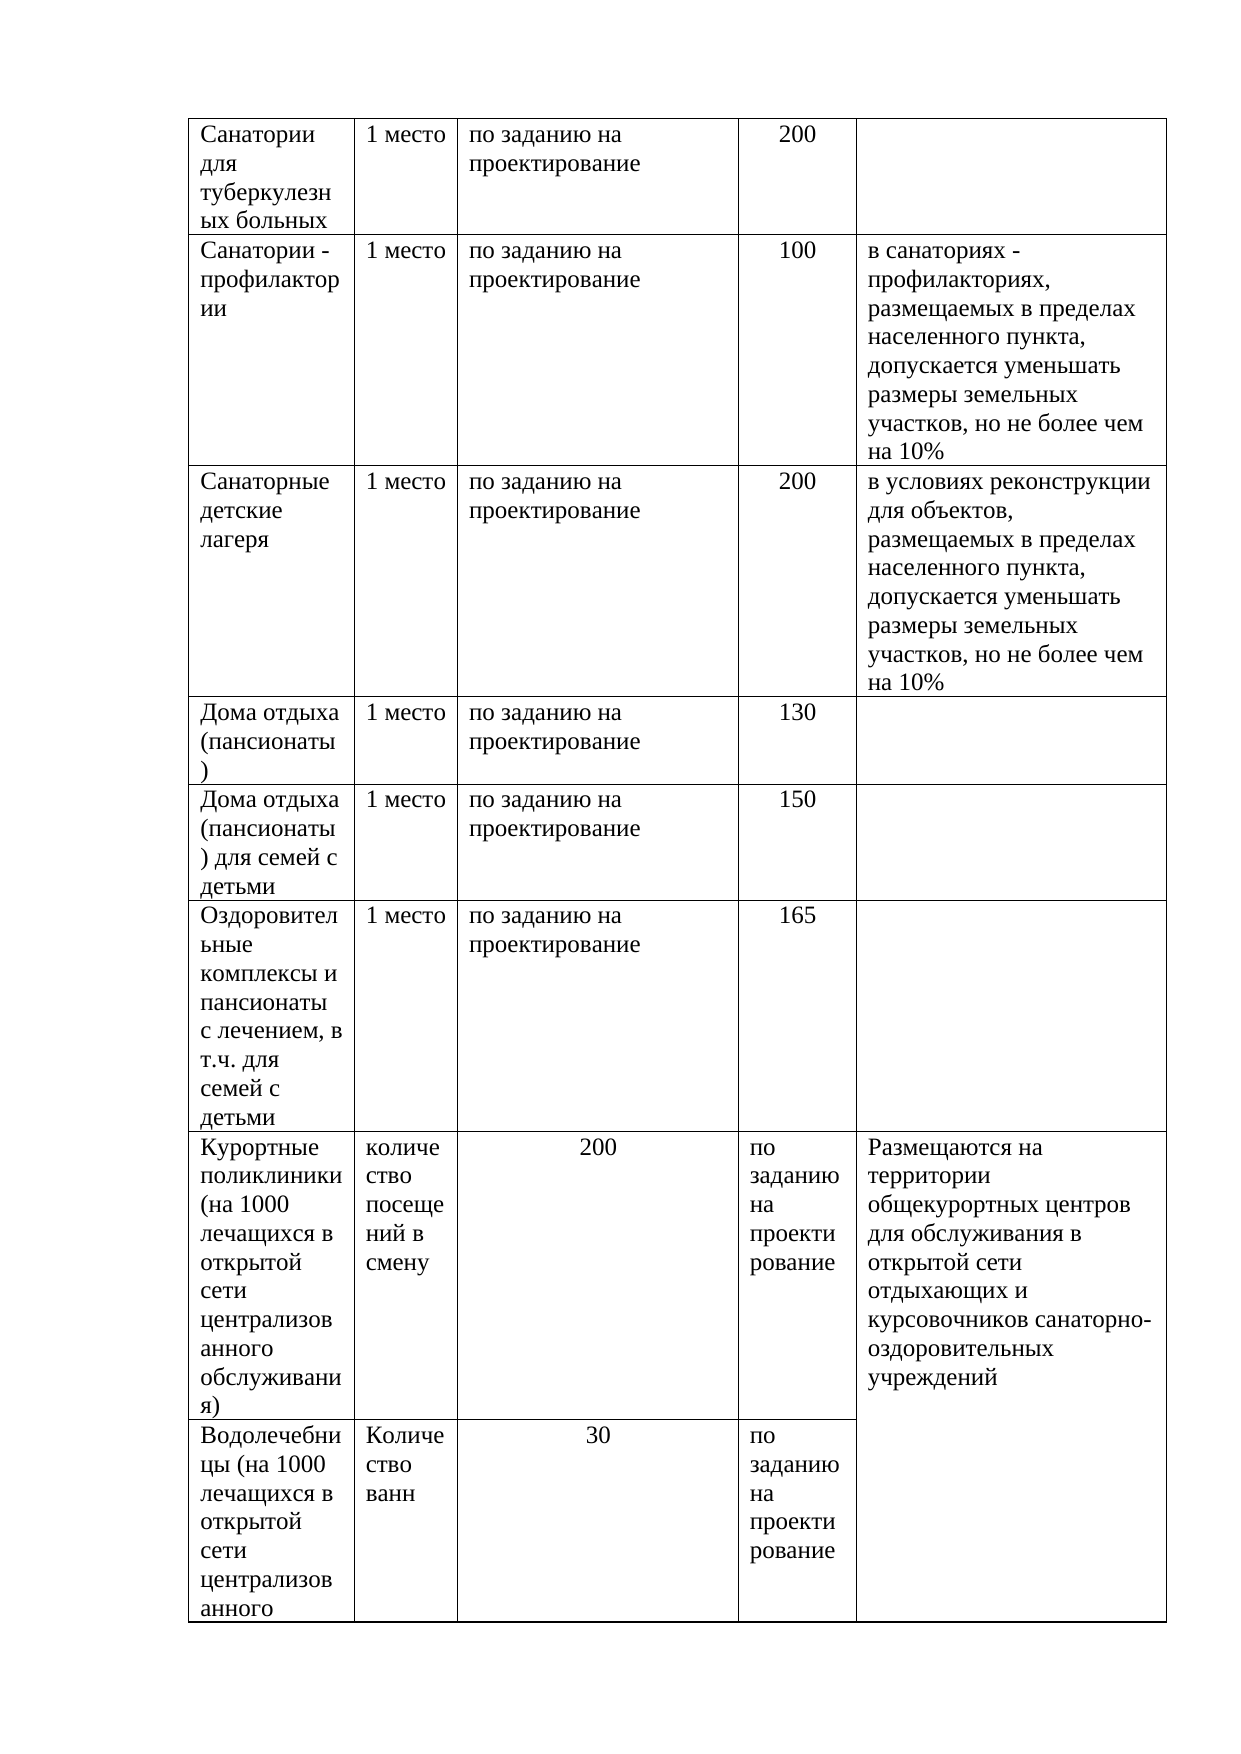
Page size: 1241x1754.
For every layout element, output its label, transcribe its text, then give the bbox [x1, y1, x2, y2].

table_cell 165 [739, 901, 856, 1131]
table_cell 200 [458, 1132, 738, 1419]
table_cell 100 [739, 235, 856, 465]
table_cell [857, 901, 1166, 1131]
table_cell количество посещений в смену [355, 1132, 457, 1419]
table_cell 130 [739, 697, 856, 783]
table_cell 1 место [355, 697, 457, 783]
table_cell 150 [739, 785, 856, 899]
table_cell по заданию на проектирование [458, 466, 738, 696]
table_cell 1 место [355, 785, 457, 899]
table_cell [857, 119, 1166, 234]
table_cell по заданию на проектирование [739, 1132, 856, 1419]
table_cell Размещаются на территории общекурортных центров для обслуживания в открытой сети отдыхающих и курсовочников санаторно-оздоровительных учреждений [857, 1132, 1166, 1621]
table_cell в санаториях - профилакториях, размещаемых в пределах населенного пункта, допускается уменьшать размеры земельных участков, но не более чем на 10% [857, 235, 1166, 465]
table_cell Санатории для туберкулезных больных [189, 119, 354, 234]
table_cell Дома отдыха (пансионаты) [189, 697, 354, 783]
table_cell [857, 697, 1166, 783]
table_cell 1 место [355, 235, 457, 465]
table_cell 200 [739, 119, 856, 234]
table_cell по заданию на проектирование [458, 697, 738, 783]
table_cell в условиях реконструкции для объектов, размещаемых в пределах населенного пункта, допускается уменьшать размеры земельных участков, но не более чем на 10% [857, 466, 1166, 696]
table_cell Курортные поликлиники (на 1000 лечащихся в открытой сети централизованного обслуживания) [189, 1132, 354, 1419]
table_cell Санаторные детские лагеря [189, 466, 354, 696]
table_cell 1 место [355, 466, 457, 696]
table_cell по заданию на проектирование [458, 901, 738, 1131]
table_cell 1 место [355, 119, 457, 234]
table_cell по заданию на проектирование [458, 785, 738, 899]
table_cell Оздоровительные комплексы и пансионаты с лечением, в т.ч. для семей с детьми [189, 901, 354, 1131]
table_cell 200 [739, 466, 856, 696]
table_cell Количество ванн [355, 1420, 457, 1621]
table_cell Санатории - профилактории [189, 235, 354, 465]
table_cell Дома отдыха (пансионаты) для семей с детьми [189, 785, 354, 899]
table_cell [739, 1420, 856, 1621]
table_cell 30 [458, 1420, 738, 1621]
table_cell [189, 1420, 354, 1621]
table_cell по заданию на проектирование [458, 235, 738, 465]
table_cell 1 место [355, 901, 457, 1131]
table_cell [458, 119, 738, 234]
table_cell [857, 785, 1166, 899]
